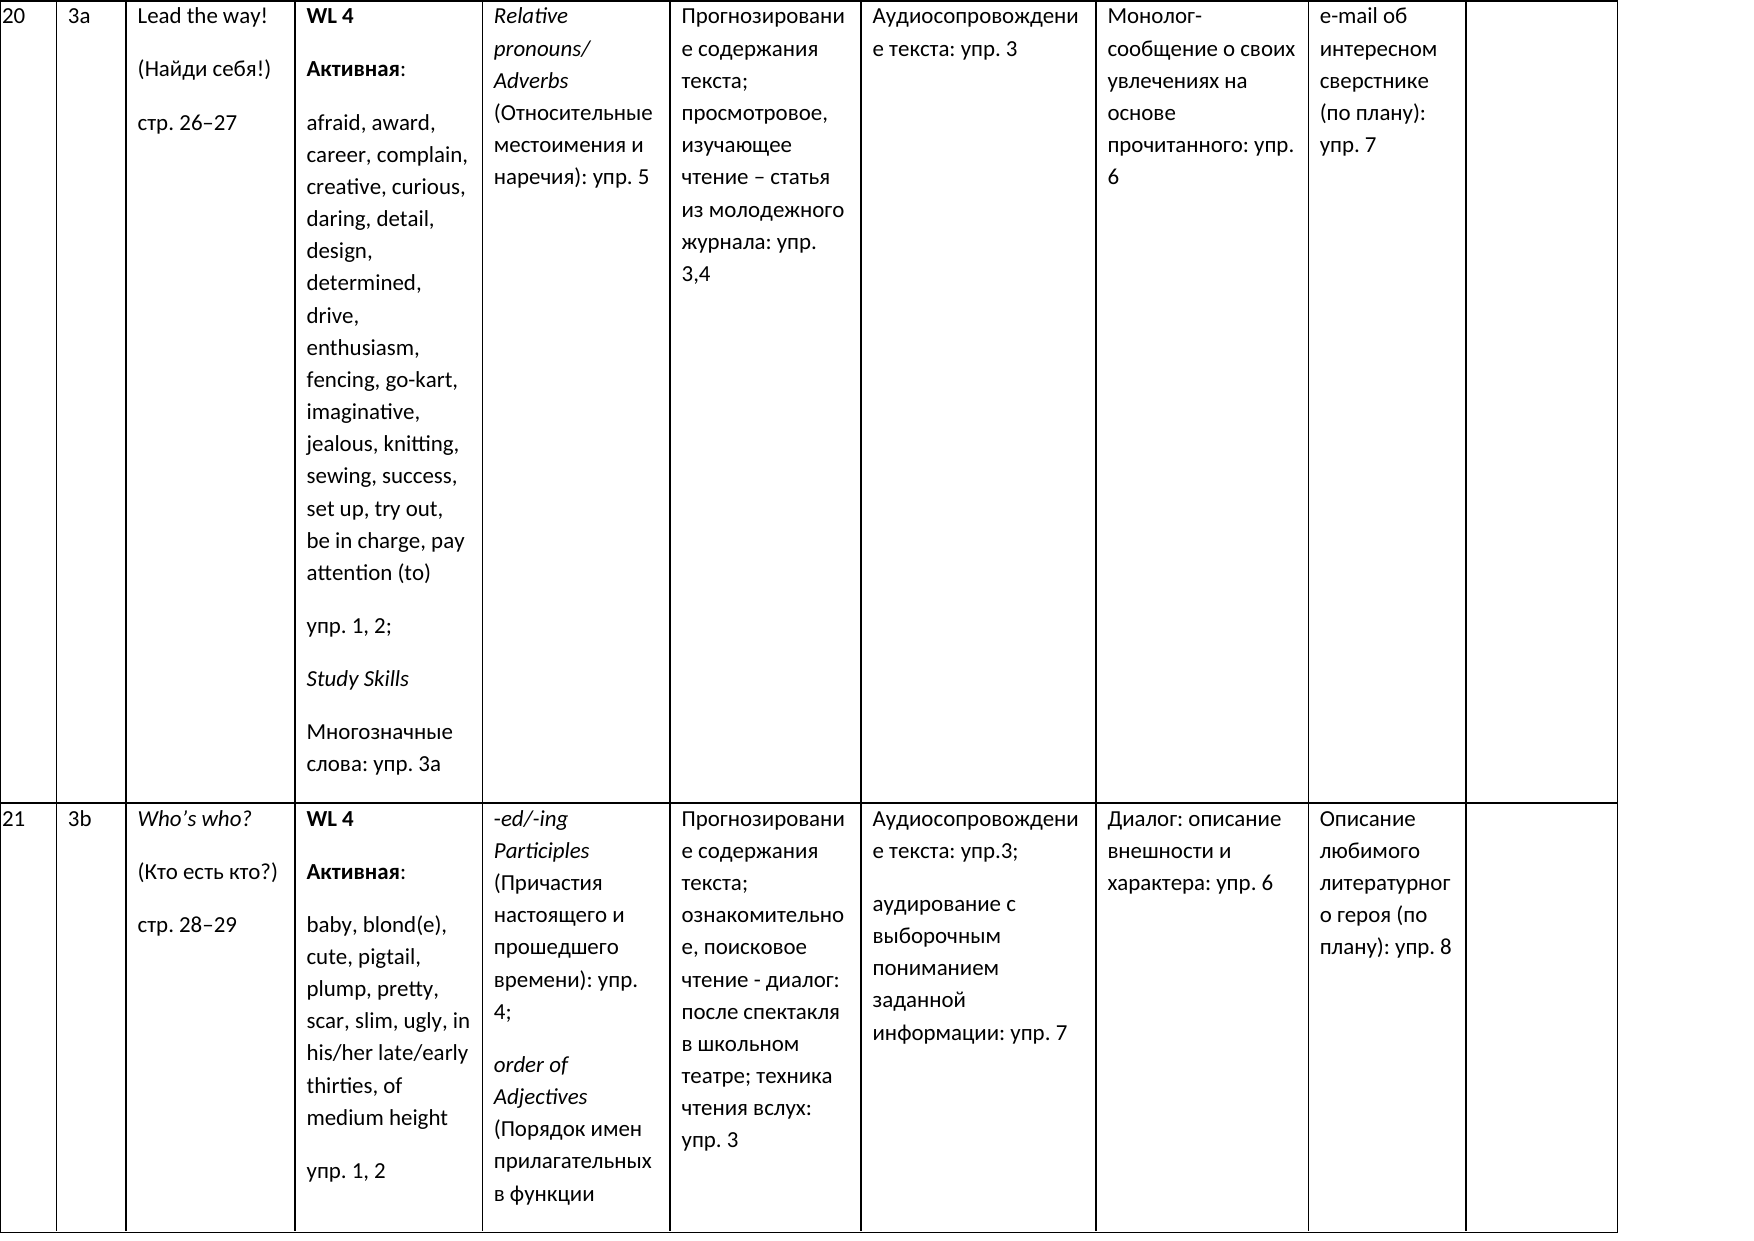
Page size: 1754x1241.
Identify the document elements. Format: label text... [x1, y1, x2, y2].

table_cell Аудиосопровождение текста: упр. 3 [862, 2, 1095, 802]
table_cell e-mail об интересном сверстнике (по плану): упр. 7 [1309, 2, 1465, 802]
table_cell Прогнозирование содержания текста; просмотровое, изучающее чтение – статья из молодежного журнала: упр. 3,4 [671, 2, 860, 802]
table_cell WL 4 Активная: afraid, award, career, complain, creative, curious, daring, detail, design, determined, drive, enthusiasm, fencing, go-kart, imaginative, jealous, knitting, sewing, success, set up, try out, be in charge, pay attention (to) упр. 1, 2; Study Skills Многозначные слова: упр. 3а [296, 2, 482, 802]
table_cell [1097, 804, 1308, 1231]
table_cell Relative pronouns/ Adverbs (Относительные местоимения и наречия): упр. 5 [483, 2, 669, 802]
table_cell 3a [57, 2, 125, 802]
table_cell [862, 804, 1095, 1231]
table_cell 3b [57, 804, 125, 1231]
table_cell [671, 804, 860, 1231]
table_cell Lead the way! (Найди себя!) стр. 26–27 [127, 2, 294, 802]
table_cell 21 [1, 804, 56, 1231]
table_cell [483, 804, 669, 1231]
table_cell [296, 804, 482, 1231]
table_cell Монолог-сообщение о своих увлечениях на основе прочитанного: упр. 6 [1097, 2, 1308, 802]
table_cell [1467, 804, 1617, 1231]
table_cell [1309, 804, 1465, 1231]
table_cell 20 [1, 2, 56, 802]
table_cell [127, 804, 294, 1231]
table_cell [1467, 2, 1617, 802]
